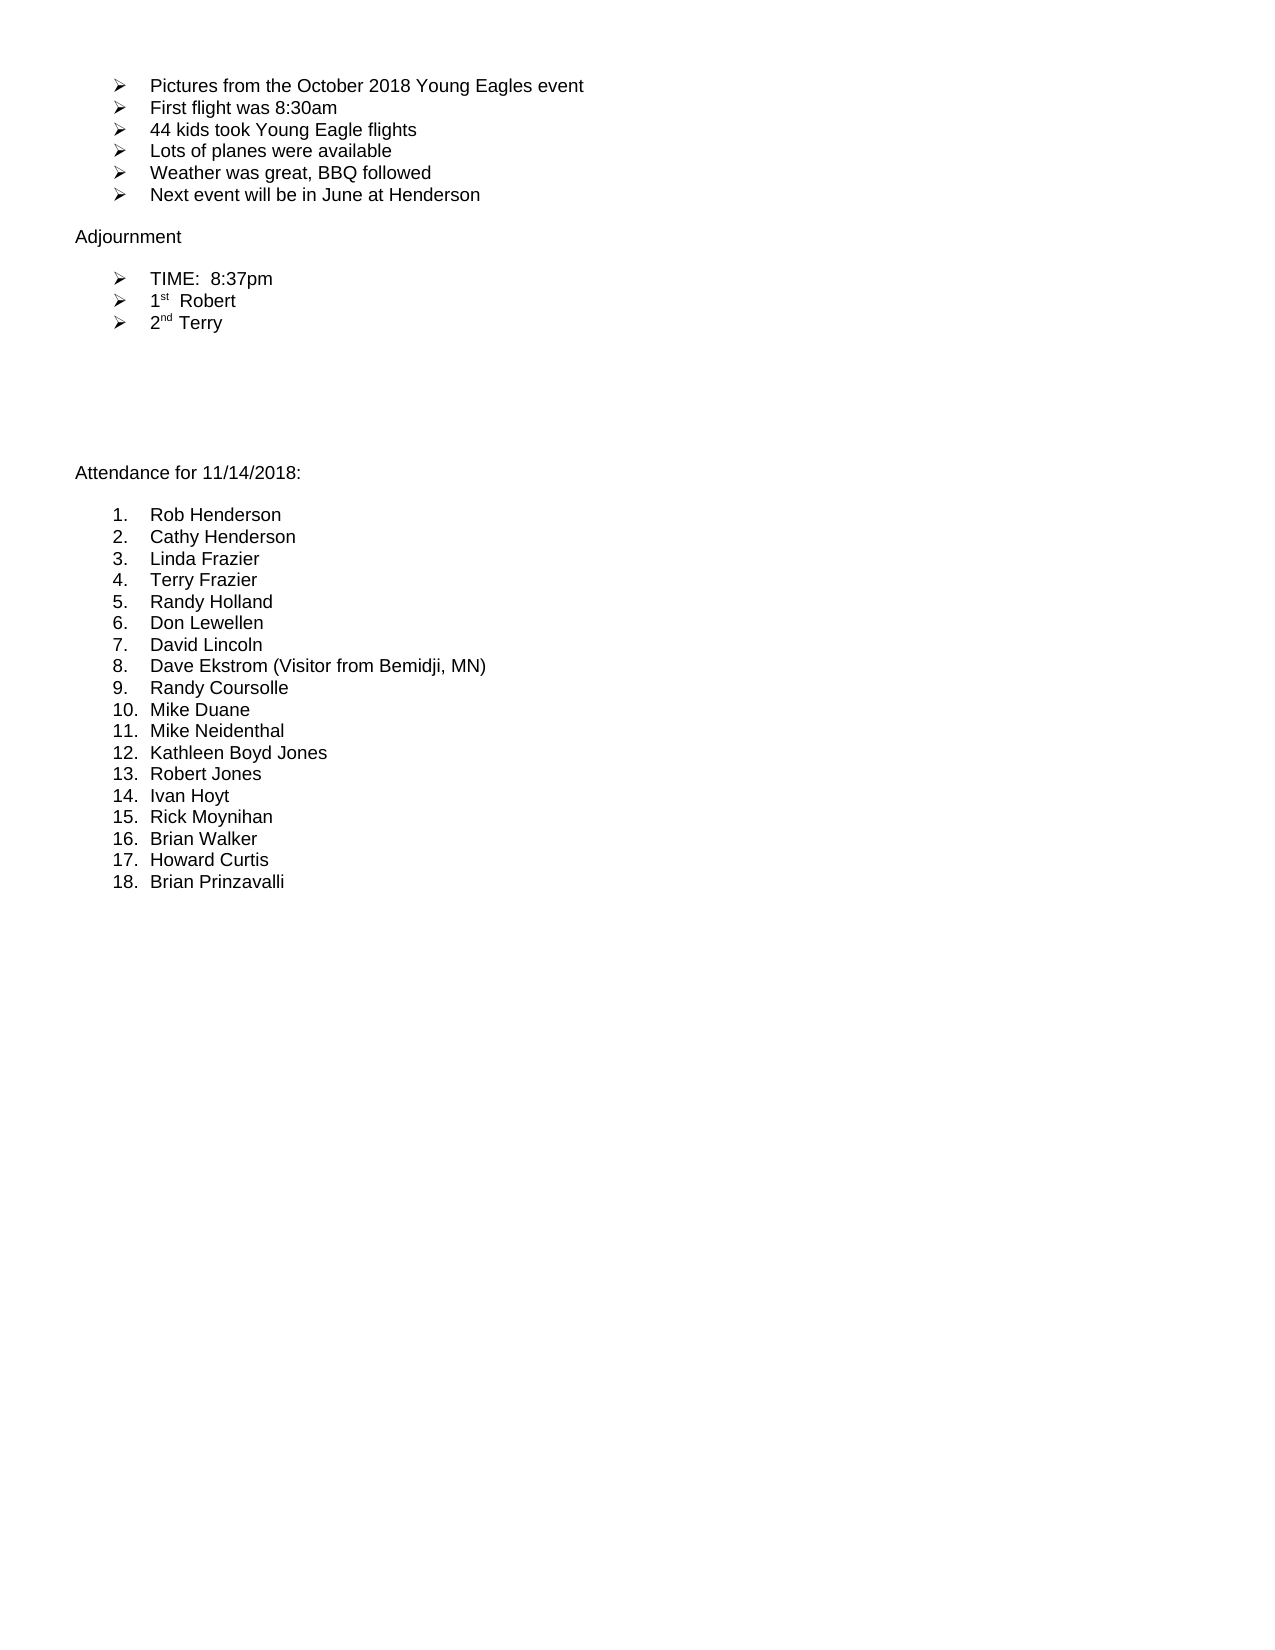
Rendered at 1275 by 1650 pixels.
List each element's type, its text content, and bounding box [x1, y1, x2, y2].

list First flight was 8:30am [112, 97, 1200, 118]
list Mike Neidenthal [112, 720, 1200, 741]
list David Lincoln [112, 634, 1200, 655]
list Randy Holland [112, 591, 1200, 612]
list Lots of planes were available [112, 140, 1200, 162]
list Terry Frazier [112, 569, 1200, 591]
list Cathy Henderson [112, 526, 1200, 547]
list Next event will be in June at Henderson [112, 183, 1200, 205]
list Mike Duane [112, 698, 1200, 720]
text Attendance for 11/14/2018: [75, 462, 1200, 483]
list Rob Henderson [112, 504, 1200, 526]
list Linda Frazier [112, 547, 1200, 569]
list Brian Prinzavalli [112, 871, 1200, 892]
list Robert Jones [112, 763, 1200, 784]
list Randy Coursolle [112, 677, 1200, 698]
list 44 kids took Young Eagle flights [112, 118, 1200, 140]
list Pictures from the October 2018 Young Eagles event [112, 75, 1200, 97]
text Adjournment [75, 226, 1200, 247]
list 2nd Terry [112, 312, 1200, 333]
list Don Lewellen [112, 612, 1200, 634]
list Rick Moynihan [112, 806, 1200, 828]
list Howard Curtis [112, 849, 1200, 871]
list Dave Ekstrom (Visitor from Bemidji, MN) [112, 655, 1200, 677]
list TIME: 8:37pm [112, 268, 1200, 290]
list Brian Walker [112, 828, 1200, 849]
list Ivan Hoyt [112, 784, 1200, 806]
list Weather was great, BBQ followed [112, 162, 1200, 183]
list Kathleen Boyd Jones [112, 741, 1200, 763]
list 1st Robert [112, 290, 1200, 312]
